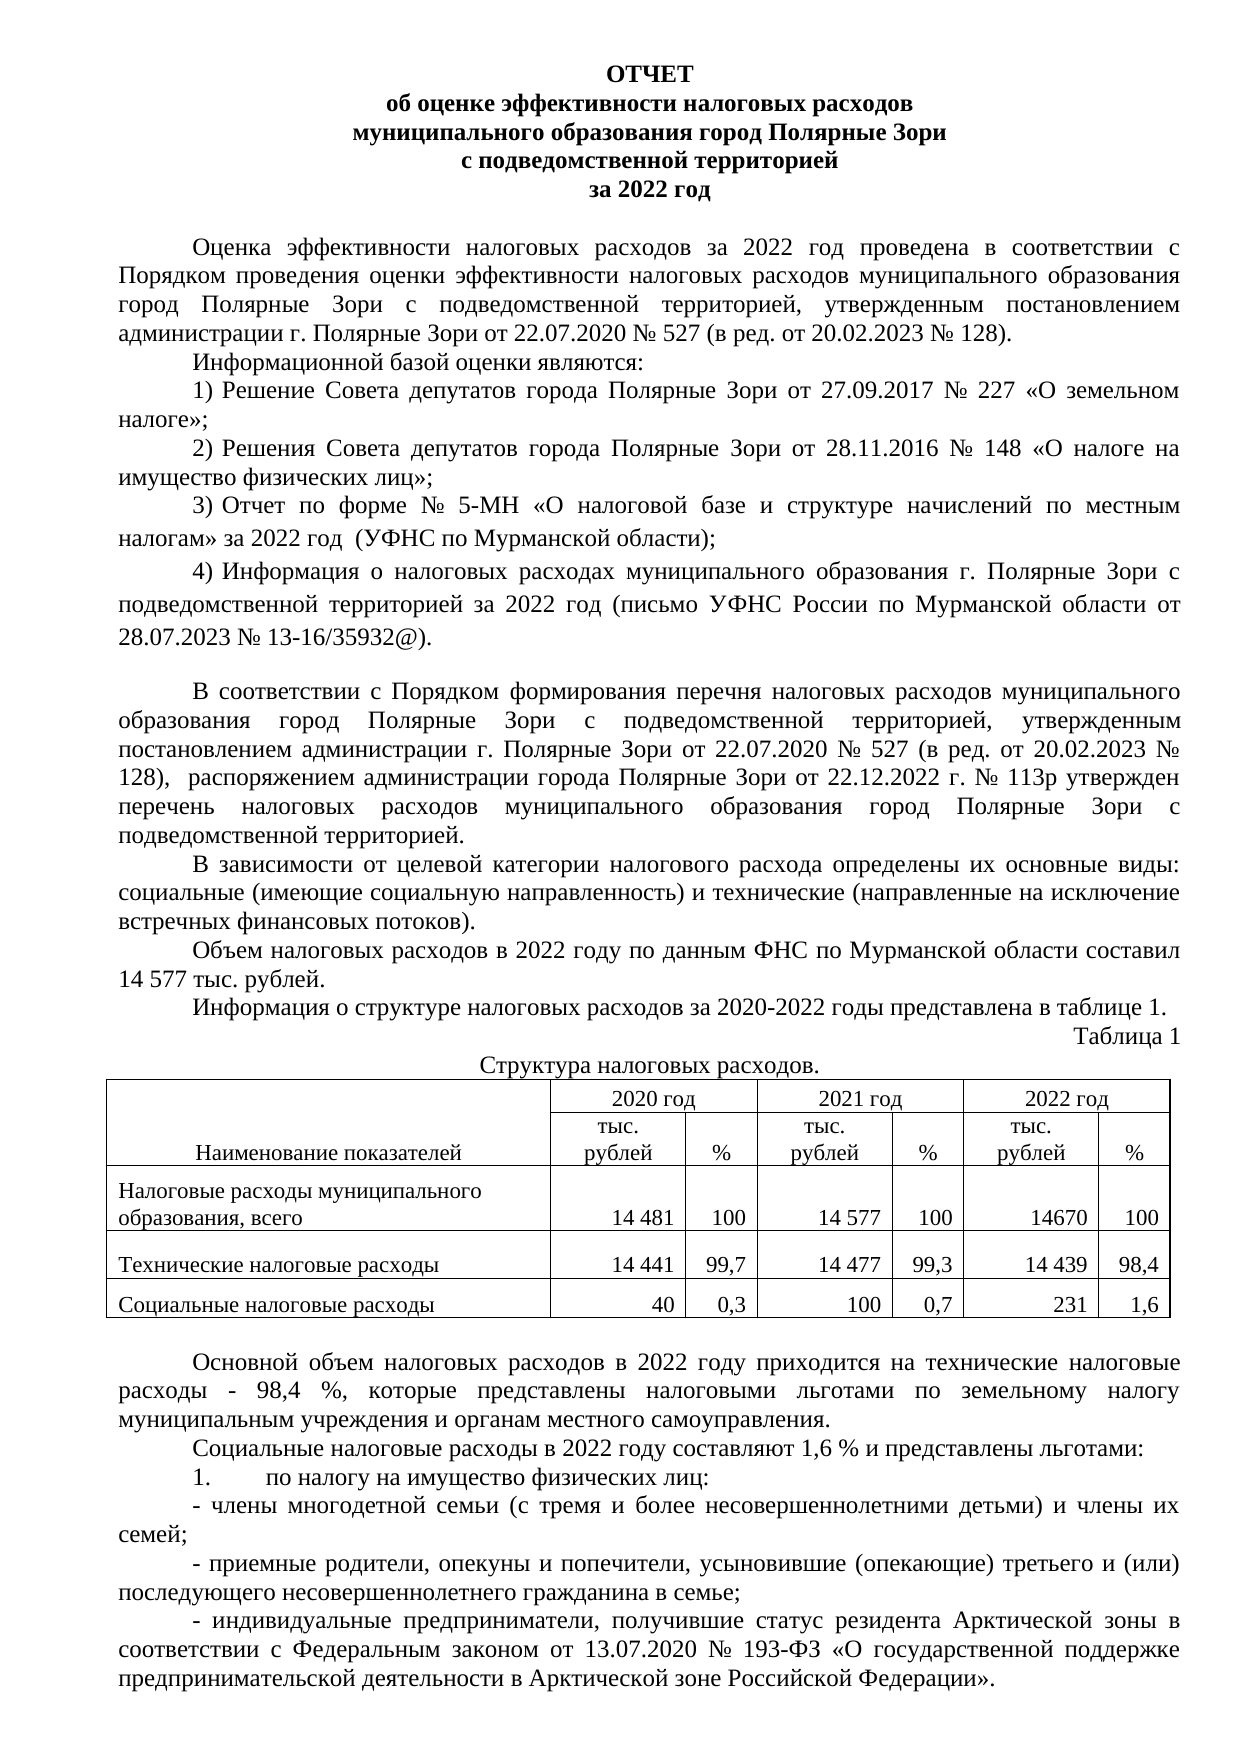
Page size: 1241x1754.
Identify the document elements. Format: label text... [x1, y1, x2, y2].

table_cell 14 481 [551, 1166, 685, 1230]
list - приемные родители, опекуны и попечители, усыновившие (опекающие) третьего и (или) последующего несовершеннолетнего гражданина в семье; [118, 1548, 1181, 1606]
list Решения Совета депутатов города Полярные Зори от 28.11.2016 № 148 «О налоге на имущество физических лиц»; [118, 433, 1181, 490]
text ОТЧЕТ [118, 59, 1181, 88]
table_cell % [1099, 1113, 1169, 1165]
text Структура налоговых расходов. [118, 1050, 1181, 1079]
list Решение Совета депутатов города Полярные Зори от 27.09.2017 № 227 «О земельном налоге»; [118, 375, 1181, 433]
table_cell % [686, 1113, 757, 1165]
table_cell 14 439 [964, 1231, 1098, 1277]
text Основной объем налоговых расходов в 2022 году приходится на технические налоговые расходы - 98,4 %, которые представлены налоговыми льготами по земельному налогу муниципальным учреждения и органам местного самоуправления. [118, 1347, 1181, 1433]
table_cell 231 [964, 1279, 1098, 1317]
table_cell % [893, 1113, 963, 1165]
text В соответствии с Порядком формирования перечня налоговых расходов муниципального образования город Полярные Зори с подведомственной территорией, утвержденным постановлением администрации г. Полярные Зори от 22.07.2020 № 527 (в ред. от 20.02.2023 № 128), распоряжением администрации города Полярные Зори от 22.12.2022 г. № 113р утвержден перечень налоговых расходов муниципального образования город Полярные Зори с подведомственной территорией. [118, 676, 1181, 849]
table_cell 0,7 [893, 1279, 963, 1317]
list по налогу на имущество физических лиц: [118, 1462, 1181, 1491]
table_cell Социальные налоговые расходы [107, 1279, 550, 1317]
list Отчет по форме № 5-МН «О налоговой базе и структуре начислений по местным налогам» за 2022 год (УФНС по Мурманской области); [118, 490, 1181, 552]
table_header 2022 год [964, 1080, 1169, 1112]
table_cell 100 [686, 1166, 757, 1230]
table_cell тыс. рублей [758, 1113, 892, 1165]
table_cell 40 [551, 1279, 685, 1317]
table_header 2020 год [551, 1080, 757, 1112]
table_cell тыс. рублей [551, 1113, 685, 1165]
text Таблица 1 [118, 1021, 1181, 1050]
table_cell 98,4 [1099, 1231, 1169, 1277]
text Оценка эффективности налоговых расходов за 2022 год проведена в соответствии с Порядком проведения оценки эффективности налоговых расходов муниципального образования город Полярные Зори с подведомственной территорией, утвержденным постановлением администрации г. Полярные Зори от 22.07.2020 № 527 (в ред. от 20.02.2023 № 128). [118, 232, 1181, 347]
table_cell 1,6 [1099, 1279, 1169, 1317]
text Социальные налоговые расходы в 2022 году составляют 1,6 % и представлены льготами: [118, 1433, 1181, 1462]
table_cell 0,3 [686, 1279, 757, 1317]
text об оценке эффективности налоговых расходов [118, 88, 1181, 117]
list Информация о налоговых расходах муниципального образования г. Полярные Зори с подведомственной территорией за 2022 год (письмо УФНС России по Мурманской области от 28.07.2023 № 13-16/35932@). [118, 556, 1181, 651]
text В зависимости от целевой категории налогового расхода определены их основные виды: социальные (имеющие социальную направленность) и технические (направленные на исключение встречных финансовых потоков). [118, 849, 1181, 935]
table_cell 100 [758, 1279, 892, 1317]
table_cell Налоговые расходы муниципального образования, всего [107, 1166, 550, 1230]
table_cell 100 [893, 1166, 963, 1230]
table_cell 14670 [964, 1166, 1098, 1230]
text муниципального образования город Полярные Зори [118, 117, 1181, 145]
table_cell 99,7 [686, 1231, 757, 1277]
text за 2022 год [118, 174, 1181, 203]
text Объем налоговых расходов в 2022 году по данным ФНС по Мурманской области составил 14 577 тыс. рублей. [118, 935, 1181, 992]
table_cell 100 [1099, 1166, 1169, 1230]
text Информационной базой оценки являются: [118, 347, 1181, 375]
list - члены многодетной семьи (с тремя и более несовершеннолетними детьми) и члены их семей; [118, 1491, 1181, 1548]
text - индивидуальные предприниматели, получившие статус резидента Арктической зоны в соответствии с Федеральным законом от 13.07.2020 № 193-ФЗ «О государственной поддержке предпринимательской деятельности в Арктической зоне Российской Федерации». [118, 1606, 1181, 1692]
table_cell 99,3 [893, 1231, 963, 1277]
table_header Наименование показателей [107, 1080, 550, 1165]
table_cell 14 477 [758, 1231, 892, 1277]
table_cell 14 441 [551, 1231, 685, 1277]
text Информация о структуре налоговых расходов за 2020-2022 годы представлена в таблице 1. [118, 992, 1181, 1021]
text с подведомственной территорией [118, 145, 1181, 174]
table_cell 14 577 [758, 1166, 892, 1230]
table_cell тыс. рублей [964, 1113, 1098, 1165]
table_cell Технические налоговые расходы [107, 1231, 550, 1277]
table_header 2021 год [758, 1080, 963, 1112]
